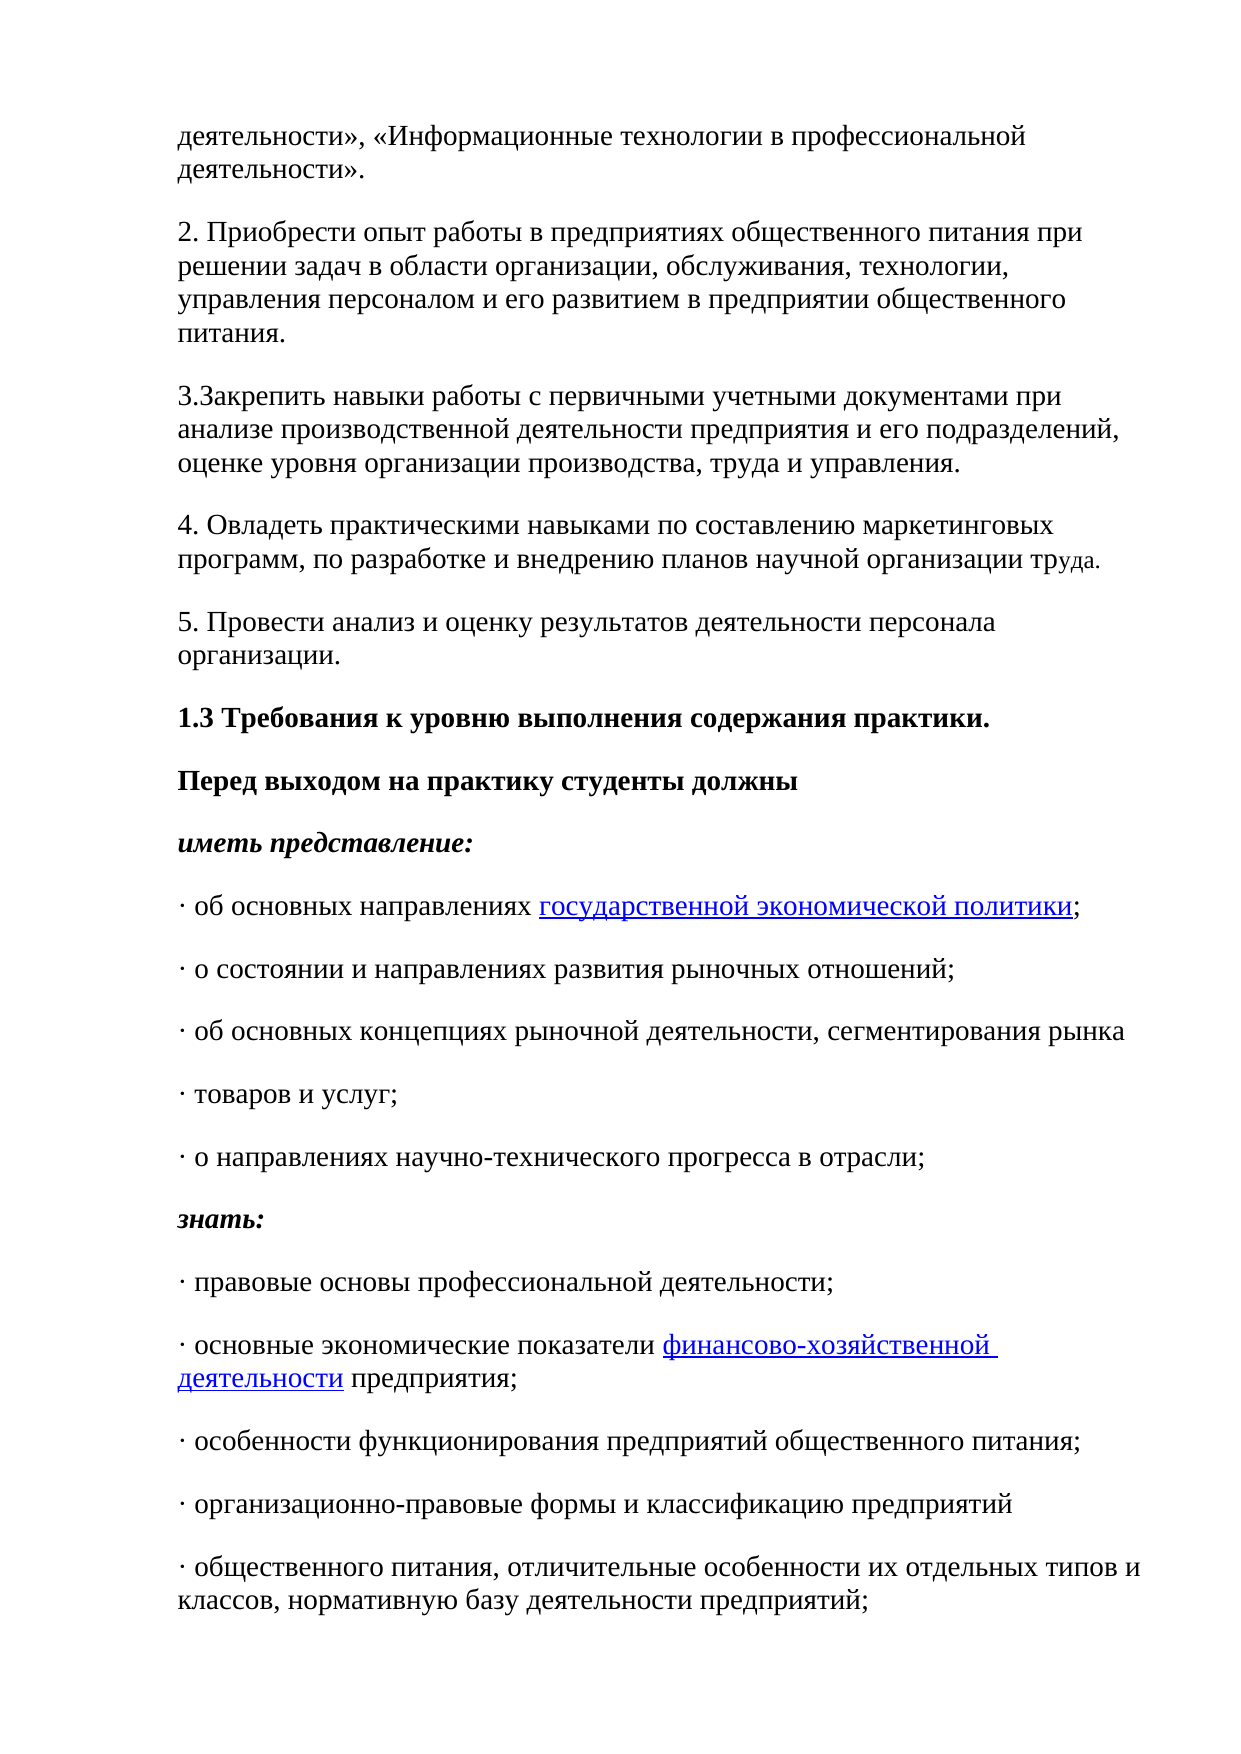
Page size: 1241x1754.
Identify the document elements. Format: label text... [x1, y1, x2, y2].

text знать: [177, 1202, 1152, 1235]
text · о состоянии и направлениях развития рыночных отношений; [177, 951, 1152, 984]
text · организационно-правовые формы и классификацию предприятий [177, 1486, 1152, 1519]
text · об основных направлениях государственной экономической политики; [177, 888, 1152, 922]
text 3.Закрепить навыки работы с первичными учетными документами при анализе производственной деятельности предприятия и его подразделений, оценке уровня организации производства, труда и управления. [177, 378, 1152, 478]
text иметь представление: [177, 825, 1152, 859]
text · основные экономические показатели финансово-хозяйственной деятельности предприятия; [177, 1327, 1152, 1394]
text 5. Провести анализ и оценку результатов деятельности персонала организации. [177, 604, 1152, 671]
text · правовые основы профессиональной деятельности; [177, 1264, 1152, 1298]
text · особенности функционирования предприятий общественного питания; [177, 1423, 1152, 1457]
text · об основных концепциях рыночной деятельности, сегментирования рынка [177, 1013, 1152, 1047]
text Перед выходом на практику студенты должны [177, 763, 1152, 796]
text · о направлениях научно-технического прогресса в отрасли; [177, 1139, 1152, 1172]
text 2. Приобрести опыт работы в предприятиях общественного питания при решении задач в области организации, обслуживания, технологии, управления персоналом и его развитием в предприятии общественного питания. [177, 214, 1152, 348]
text 1.3 Требования к уровню выполнения содержания практики. [177, 700, 1152, 733]
text · общественного питания, отличительные особенности их отдельных типов и классов, нормативную базу деятельности предприятий; [177, 1549, 1152, 1616]
text 4. Овладеть практическими навыками по составлению маркетинговых программ, по разработке и внедрению планов научной организации труда. [177, 507, 1152, 574]
text · товаров и услуг; [177, 1076, 1152, 1110]
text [177, 118, 1152, 185]
